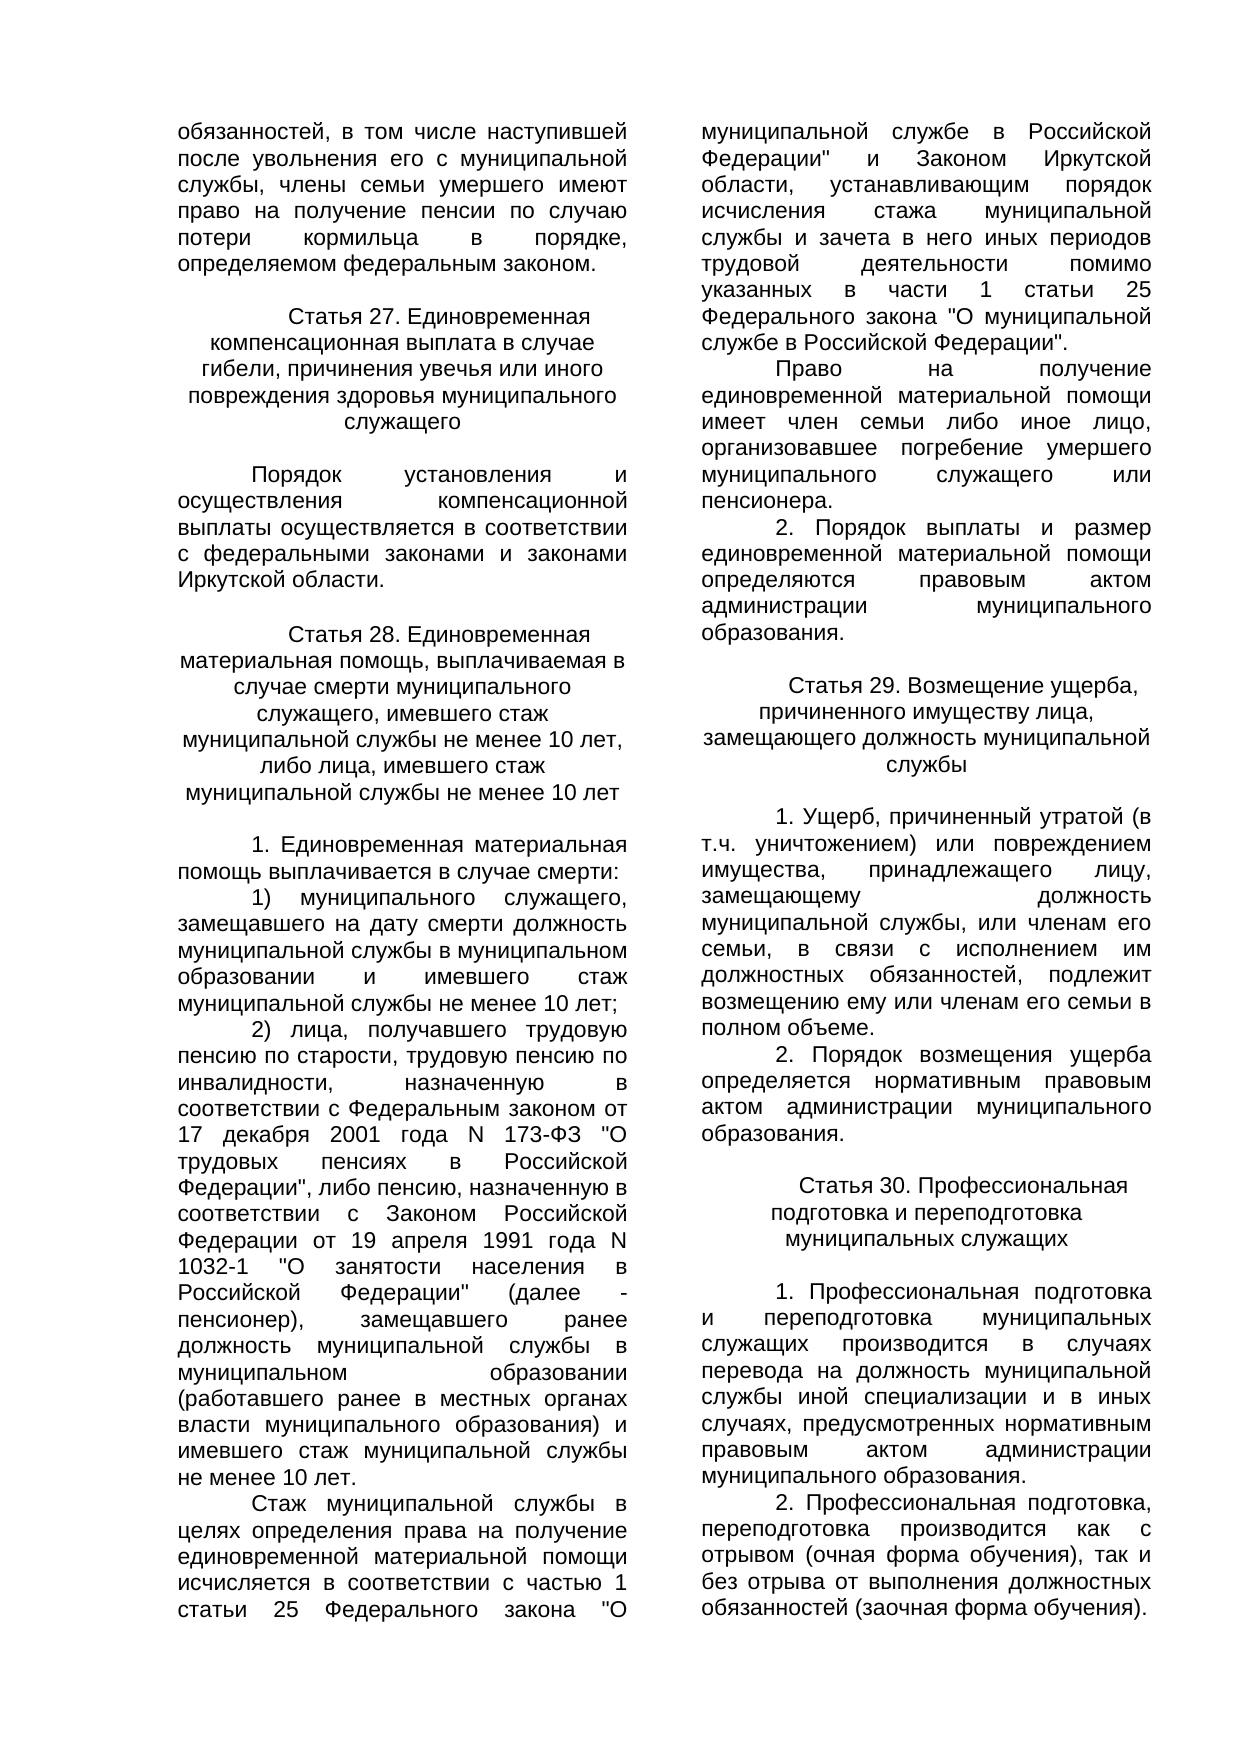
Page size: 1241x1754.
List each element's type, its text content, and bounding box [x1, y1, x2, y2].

text Стаж муниципальной службы в целях определения права на получение единовременной материальной помощи исчисляется в соответствии с частью 1 статьи 25 Федерального закона "О муниципальной службе в Российской Федерации" и Законом Иркутской области, устанавливающим порядок исчисления стажа муниципальной службы и зачета в него иных периодов трудовой деятельности помимо указанных в части 1 статьи 25 Федерального закона "О муниципальной службе в Российской Федерации". [177, 1490, 627, 1622]
text 1. Профессиональная подготовка и переподготовка муниципальных служащих производится в случаях перевода на должность муниципальной службы иной специализации и в иных случаях, предусмотренных нормативным правовым актом администрации муниципального образования. [701, 1278, 1152, 1488]
text Статья 29. Возмещение ущерба, причиненного имуществу лица, замещающего должность муниципальной службы [701, 672, 1152, 777]
text Статья 28. Единовременная материальная помощь, выплачиваемая в случае смерти муниципального служащего, имевшего стаж муниципальной службы не менее 10 лет, либо лица, имевшего стаж муниципальной службы не менее 10 лет [177, 621, 627, 805]
text 1. Ущерб, причиненный утратой (в т.ч. уничтожением) или повреждением имущества, принадлежащего лицу, замещающему должность муниципальной службы, или членам его семьи, в связи с исполнением им должностных обязанностей, подлежит возмещению ему или членам его семьи в полном объеме. [701, 803, 1152, 1041]
text 2. Порядок возмещения ущерба определяется нормативным правовым актом администрации муниципального образования. [701, 1041, 1152, 1146]
text Статья 27. Единовременная компенсационная выплата в случае гибели, причинения увечья или иного повреждения здоровья муниципального служащего [177, 303, 627, 434]
text Право на получение единовременной материальной помощи имеет член семьи либо иное лицо, организовавшее погребение умершего муниципального служащего или пенсионера. [701, 355, 1152, 513]
text 1. Единовременная материальная помощь выплачивается в случае смерти: [177, 831, 627, 884]
text 2. Профессиональная подготовка, переподготовка производится как с отрывом (очная форма обучения), так и без отрыва от выполнения должностных обязанностей (заочная форма обучения). [701, 1488, 1152, 1620]
text Статья 30. Профессиональная подготовка и переподготовка муниципальных служащих [701, 1172, 1152, 1251]
text 2) лица, получавшего трудовую пенсию по старости, трудовую пенсию по инвалидности, назначенную в соответствии с Федеральным законом от 17 декабря 2001 года N 173-ФЗ "О трудовых пенсиях в Российской Федерации", либо пенсию, назначенную в соответствии с Законом Российской Федерации от 19 апреля 1991 года N 1032-1 "О занятости населения в Российской Федерации" (далее - пенсионер), замещавшего ранее должность муниципальной службы в муниципальном образовании (работавшего ранее в местных органах власти муниципального образования) и имевшего стаж муниципальной службы не менее 10 лет. [177, 1016, 627, 1490]
text Порядок установления и осуществления компенсационной выплаты осуществляется в соответствии с федеральными законами и законами Иркутской области. [177, 461, 627, 592]
text 2. Порядок выплаты и размер единовременной материальной помощи определяются правовым актом администрации муниципального образования. [701, 513, 1152, 645]
text 1) муниципального служащего, замещавшего на дату смерти должность муниципальной службы в муниципальном образовании и имевшего стаж муниципальной службы не менее 10 лет; [177, 884, 627, 1016]
text Стаж муниципальной службы в целях определения права на получение единовременной материальной помощи исчисляется в соответствии с частью 1 статьи 25 Федерального закона "О муниципальной службе в Российской Федерации" и Законом Иркутской области, устанавливающим порядок исчисления стажа муниципальной службы и зачета в него иных периодов трудовой деятельности помимо указанных в части 1 статьи 25 Федерального закона "О муниципальной службе в Российской Федерации". [701, 118, 1152, 355]
